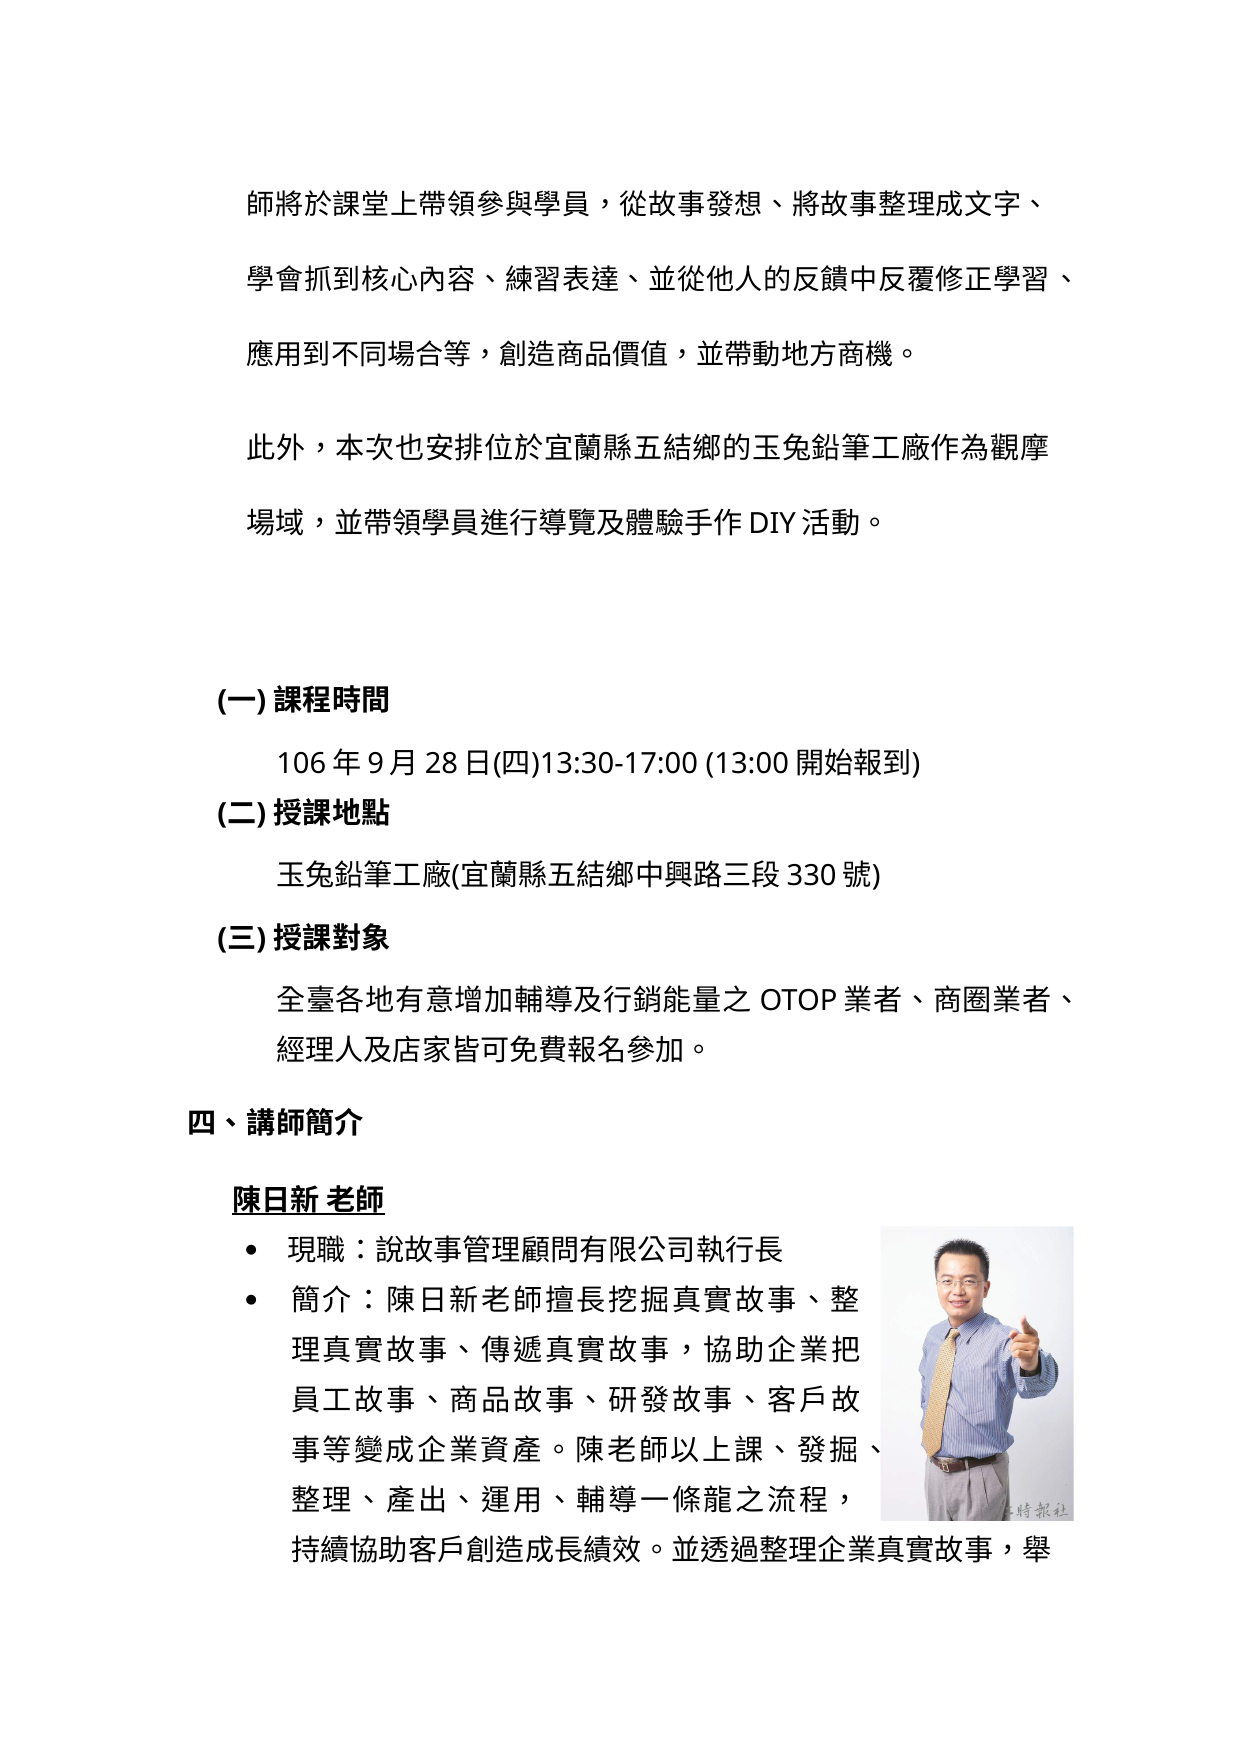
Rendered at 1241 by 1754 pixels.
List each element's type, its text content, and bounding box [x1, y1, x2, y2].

list 現職：說故事管理顧問有限公司執行長 [187, 1221, 1053, 1271]
text 全臺各地有意增加輔導及行銷能量之OTOP業者、商圈業者、經理人及店家皆可免費報名參加。 [276, 971, 1053, 1071]
text 陳日新 老師 [232, 1171, 1053, 1221]
text (二) 授課地點 [187, 783, 1053, 833]
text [246, 164, 1053, 389]
text (一) 課程時間 [187, 671, 1053, 721]
text 玉兔鉛筆工廠(宜蘭縣五結鄉中興路三段330號) [276, 846, 1053, 896]
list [246, 1271, 1053, 1571]
text (三) 授課對象 [187, 908, 1053, 958]
text 此外，本次也安排位於宜蘭縣五結鄉的玉兔鉛筆工廠作為觀摩場域，並帶領學員進行導覽及體驗手作DIY活動。 [246, 408, 1053, 558]
text 106年9月28日(四)13:30-17:00 (13:00開始報到) [276, 733, 1053, 783]
list 講師簡介 [187, 1083, 1053, 1158]
picture [880, 1226, 1074, 1521]
